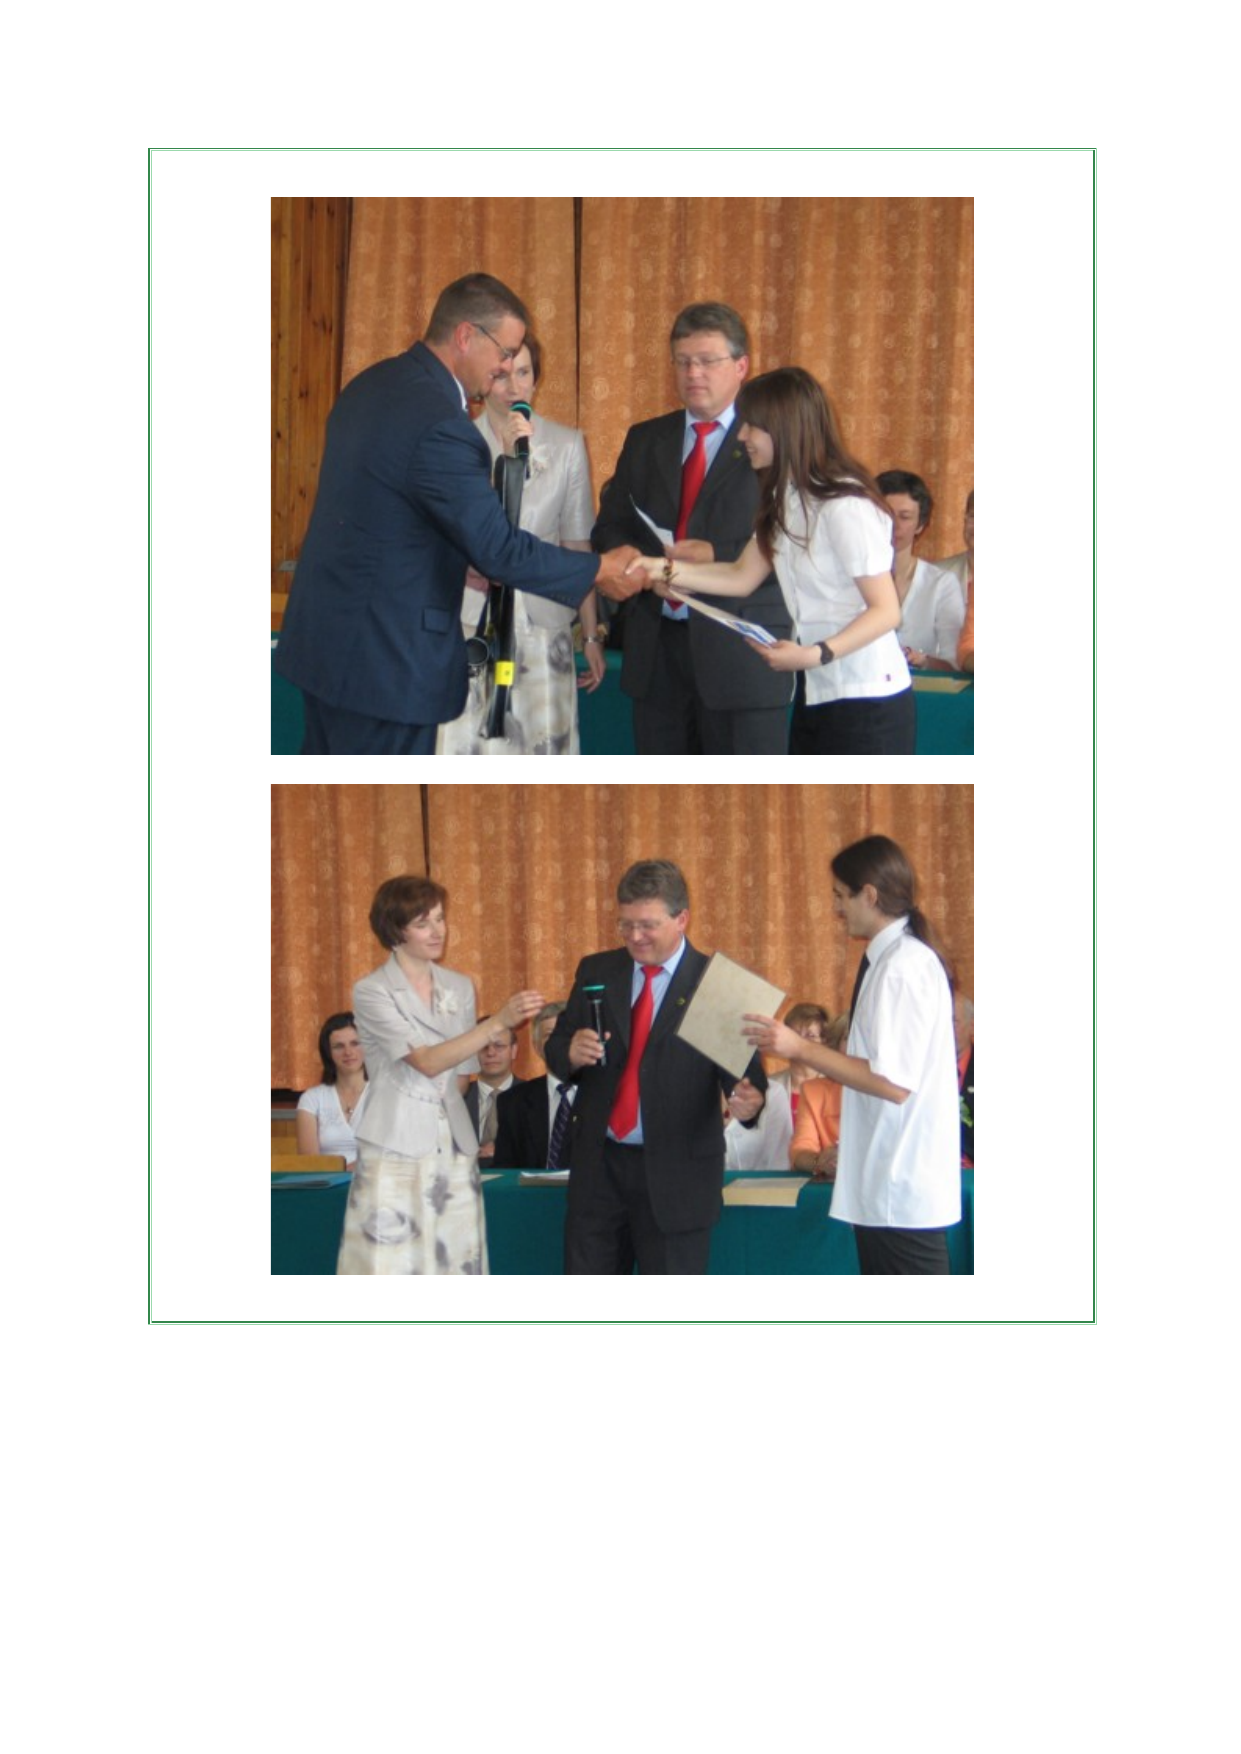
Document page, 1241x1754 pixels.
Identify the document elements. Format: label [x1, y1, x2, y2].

table_cell [152, 151, 1093, 1321]
picture [270, 784, 974, 1275]
picture [270, 197, 974, 755]
